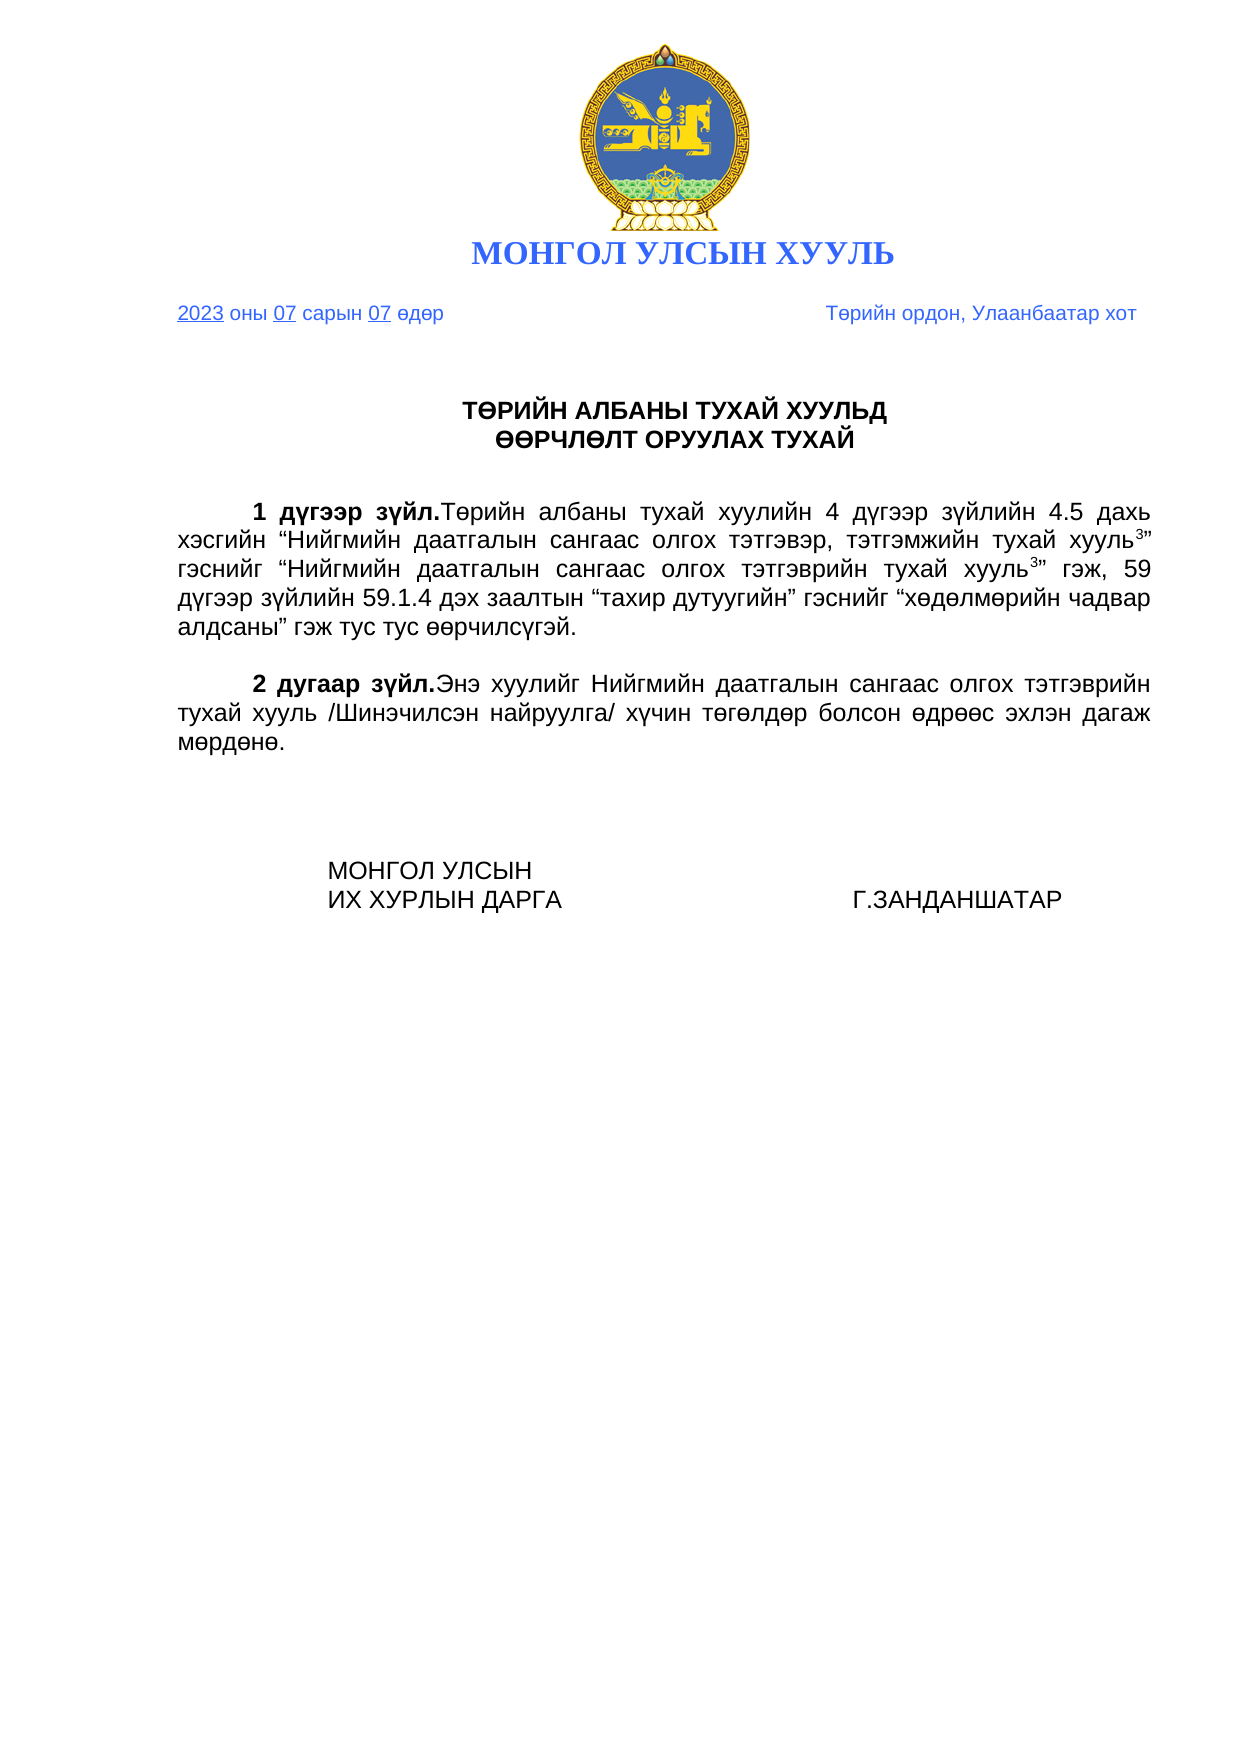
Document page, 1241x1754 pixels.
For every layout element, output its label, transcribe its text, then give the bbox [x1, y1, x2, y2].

text 2023 оны 07 сарын 07 өдөр Төрийн ордон, Улаанбаатар хот [177, 300, 1152, 324]
title МОНГОЛ УЛСЫН ХУУЛЬ [177, 233, 1189, 272]
text ИХ ХУРЛЫН ДАРГА Г.ЗАНДАНШАТАР [177, 885, 1152, 914]
picture [579, 43, 750, 231]
text 1 дүгээр зүйл.Төрийн албаны тухай хуулийн 4 дүгээр зүйлийн 4.5 дахь хэсгийн “Нийгмийн даатгалын сангаас олгох тэтгэвэр, тэтгэмжийн тухай хууль3” гэснийг “Нийгмийн даатгалын сангаас олгох тэтгэврийн тухай хууль3” гэж, 59 дүгээр зүйлийн 59.1.4 дэх заалтын “тахир дутуугийн” гэснийг “хөдөлмөрийн чадвар алдсаны” гэж тус тус өөрчилсүгэй. [177, 497, 1152, 641]
text МОНГОЛ УЛСЫН [252, 856, 1152, 885]
text ТӨРИЙН АЛБАНЫ ТУХАЙ ХУУЛЬД [177, 396, 1152, 425]
text 2 дугаар зүйл.Энэ хуулийг Нийгмийн даатгалын сангаас олгох тэтгэврийн тухай хууль /Шинэчилсэн найруулга/ хүчин төгөлдөр болсон өдрөөс эхлэн дагаж мөрдөнө. [177, 669, 1152, 756]
text ӨӨРЧЛӨЛТ ОРУУЛАХ ТУХАЙ [177, 425, 1152, 454]
